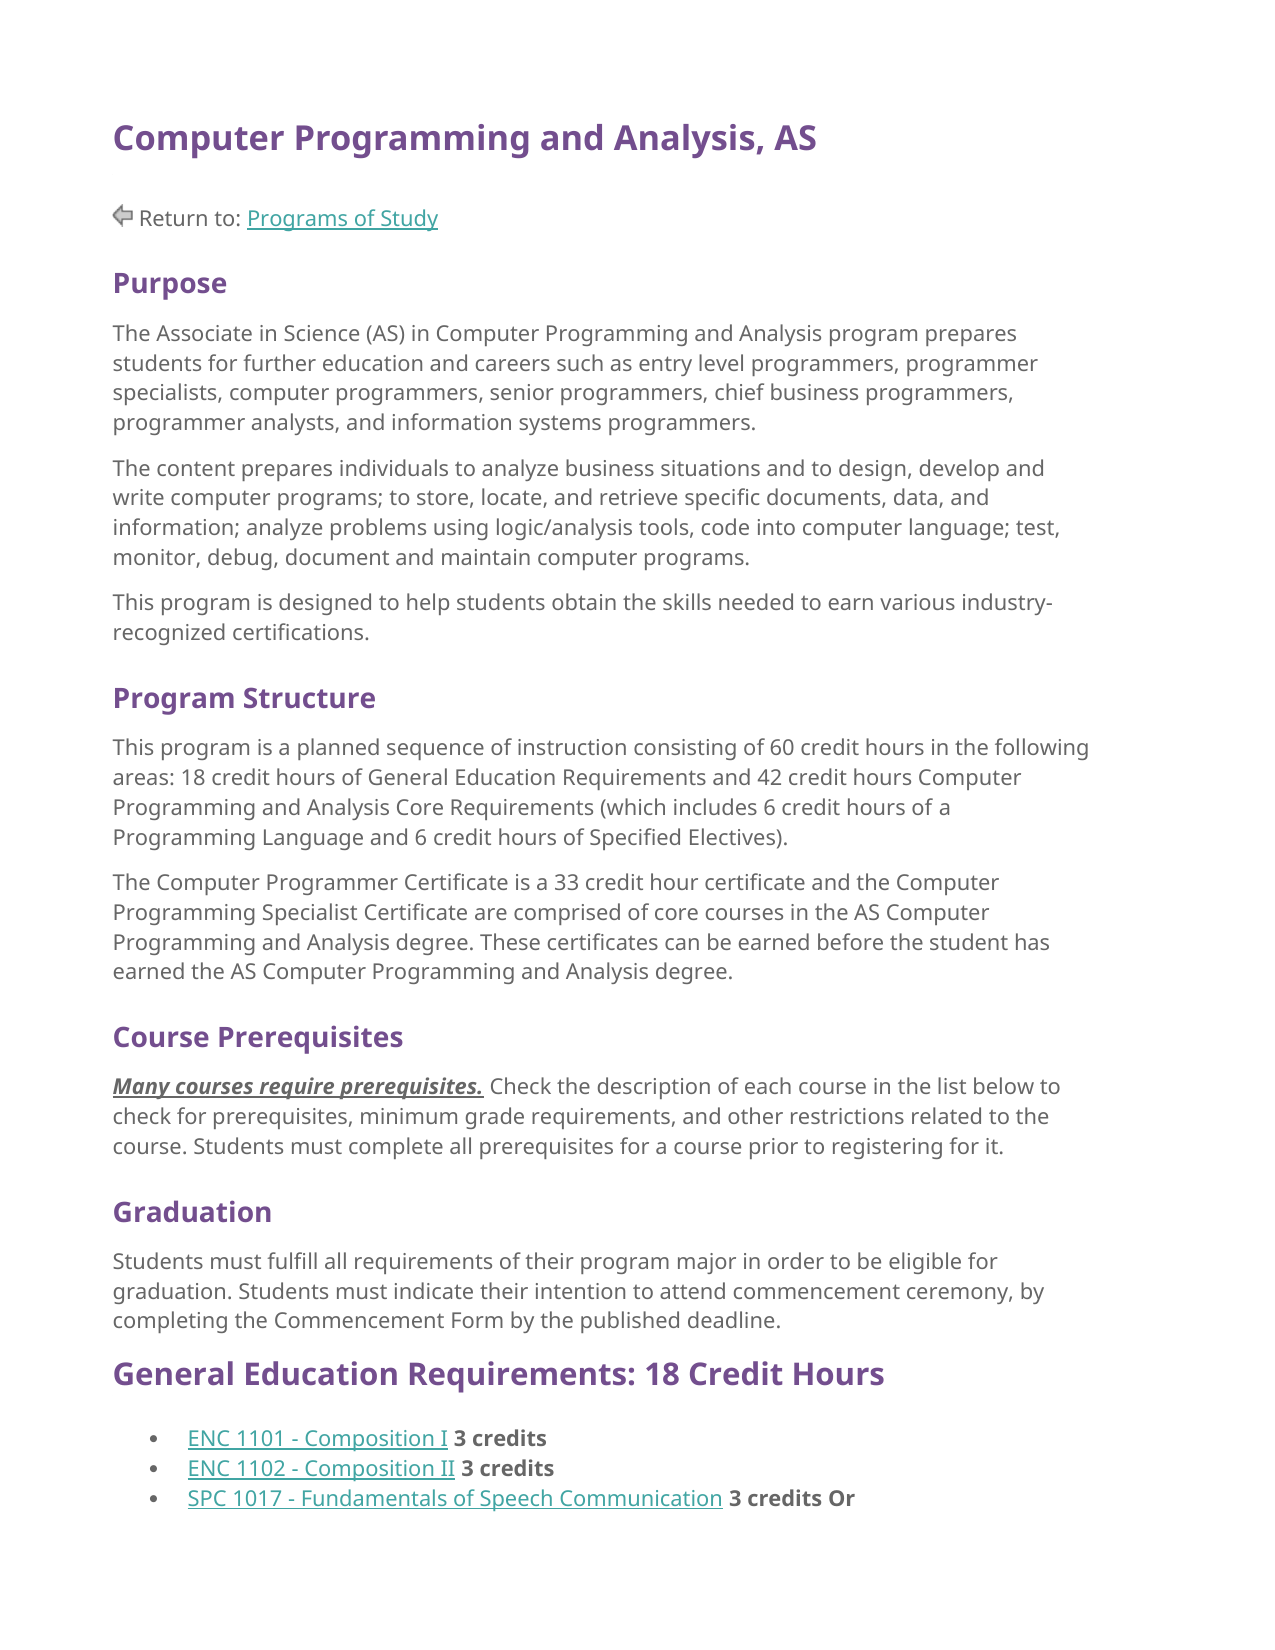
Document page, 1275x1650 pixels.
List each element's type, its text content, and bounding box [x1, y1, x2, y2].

table_header Return to: Programs of Study Purpose The Associate in Science (AS) in Computer Programming and Analysis program prepares students for further education and careers such as entry level programmers, programmer specialists, computer programmers, senior programmers, chief business programmers, programmer analysts, and information systems programmers. The content prepares individuals to analyze business situations and to design, develop and write computer programs; to store, locate, and retrieve specific documents, data, and information; analyze problems using logic/analysis tools, code into computer language; test, monitor, debug, document and maintain computer programs. This program is designed to help students obtain the skills needed to earn various industry-recognized certifications. Program Structure This program is a planned sequence of instruction consisting of 60 credit hours in the following areas: 18 credit hours of General Education Requirements and 42 credit hours Computer Programming and Analysis Core Requirements (which includes 6 credit hours of a Programming Language and 6 credit hours of Specified Electives). The Computer Programmer Certificate is a 33 credit hour certificate and the Computer Programming Specialist Certificate are comprised of core courses in the AS Computer Programming and Analysis degree. These certificates can be earned before the student has earned the AS Computer Programming and Analysis degree. Course Prerequisites Many courses require prerequisites. Check the description of each course in the list below to check for prerequisites, minimum grade requirements, and other restrictions related to the course. Students must complete all prerequisites for a course prior to registering for it. Graduation Students must fulfill all requirements of their program major in order to be eligible for graduation. Students must indicate their intention to attend commencement ceremony, by completing the Commencement Form by the published deadline. [113, 113, 1100, 1352]
picture [112, 204, 133, 227]
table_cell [113, 1353, 1162, 1537]
